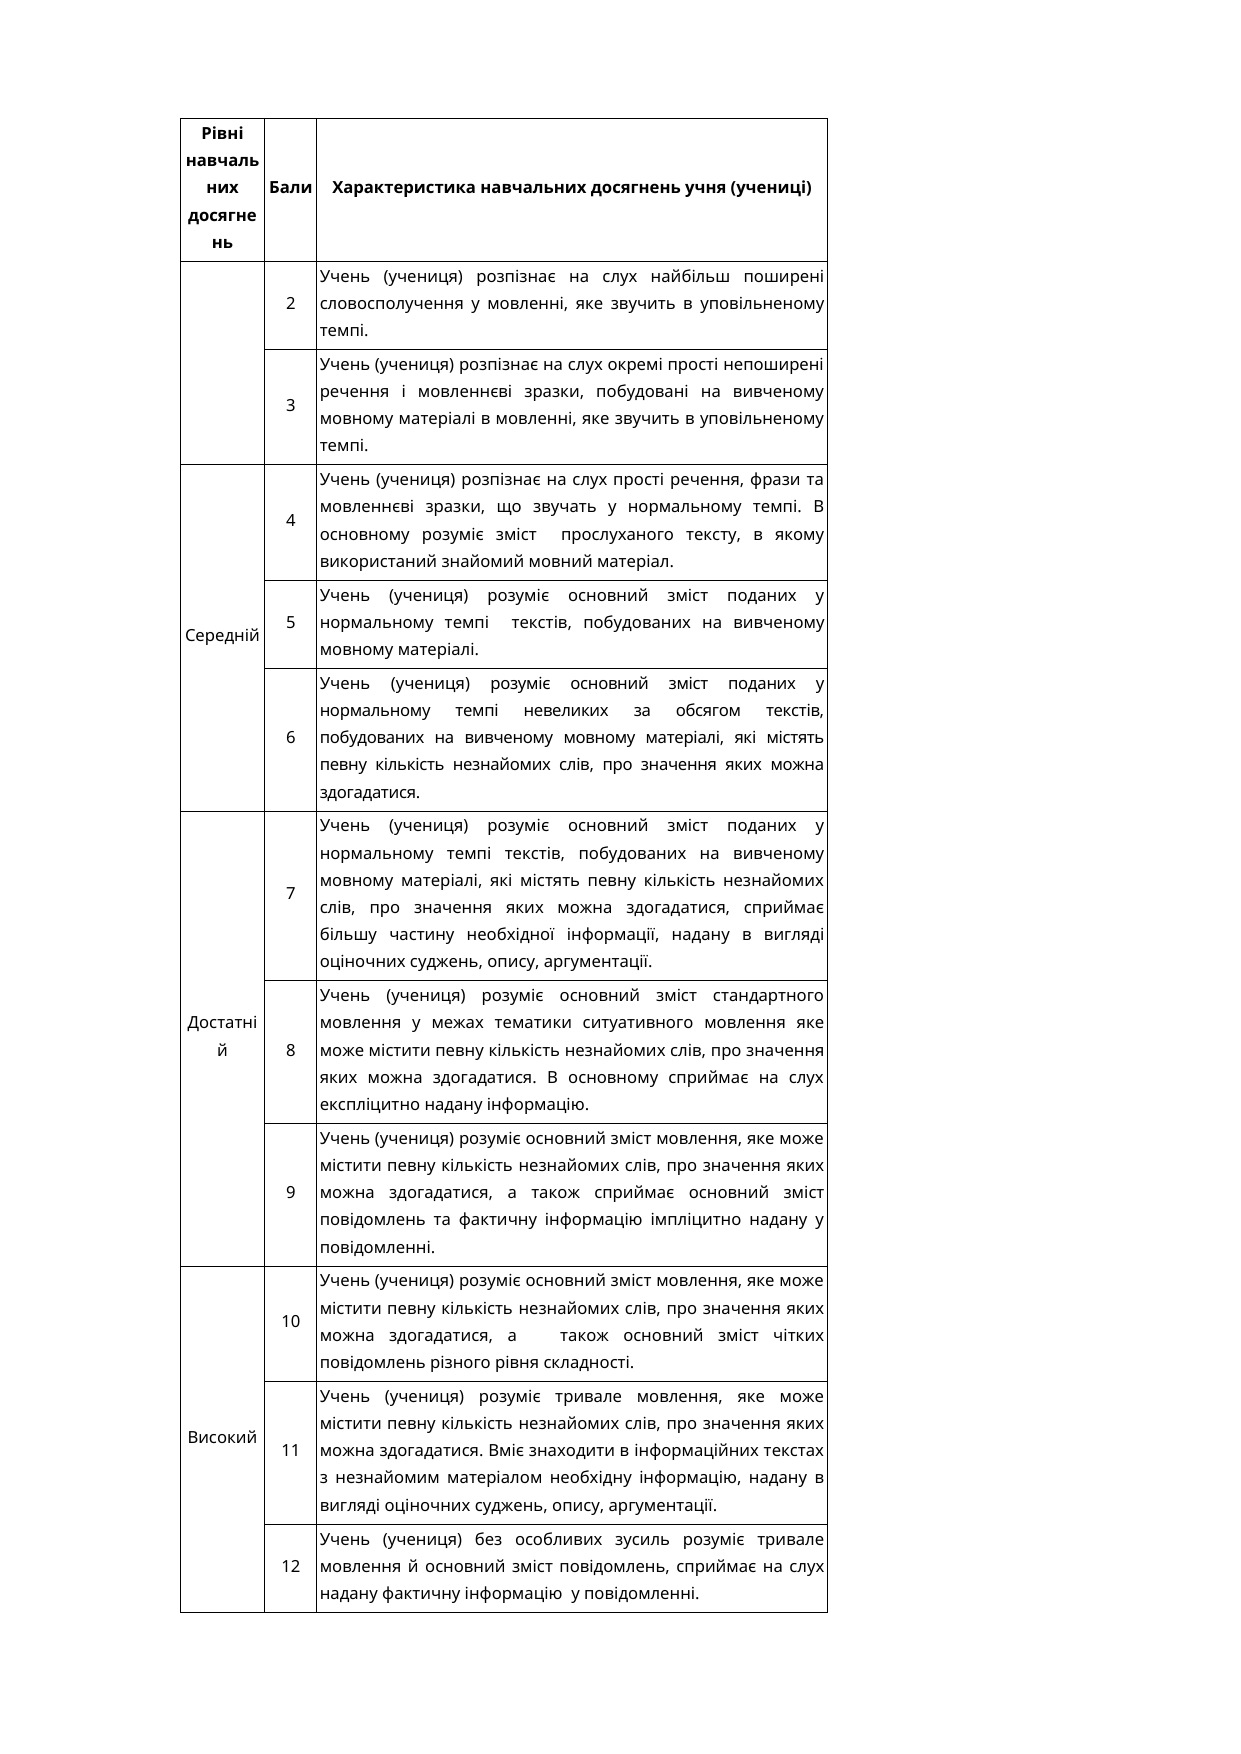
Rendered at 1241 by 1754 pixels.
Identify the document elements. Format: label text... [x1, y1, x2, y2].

table_cell 3 [265, 350, 316, 464]
table_cell Високий [181, 1267, 264, 1612]
table_cell 6 [265, 669, 316, 811]
table_cell 7 [265, 812, 316, 980]
table_cell Учень (учениця) розуміє основний зміст мовлення, яке може містити певну кількість незнайомих слів, про значення яких можна здогадатися, а також сприймає основний зміст повідомлень та фактичну інформацію імпліцитно надану у повідомленні. [317, 1124, 827, 1266]
table_cell 9 [265, 1124, 316, 1266]
table_cell 5 [265, 581, 316, 668]
table_cell 4 [265, 465, 316, 580]
table_cell Учень (учениця) розпізнає на слух найбільш поширені словосполучення у мовленні, яке звучить в уповільненому темпі. [317, 262, 827, 349]
table_cell 12 [265, 1525, 316, 1612]
table_cell Достатній [181, 812, 264, 1266]
table_header Рівні навчальних досягнень [181, 119, 264, 261]
table_cell Учень (учениця) розуміє основний зміст поданих у нормальному темпі невеликих за обсягом текстів, побудованих на вивченому мовному матеріалі, які містять певну кількість незнайомих слів, про значення яких можна здогадатися. [317, 669, 827, 811]
table_cell 8 [265, 981, 316, 1123]
table_cell 10 [265, 1267, 316, 1381]
table_cell 2 [265, 262, 316, 349]
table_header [317, 119, 827, 261]
table_cell Учень (учениця) розуміє тривале мовлення, яке може містити певну кількість незнайомих слів, про значення яких можна здогадатися. Вміє знаходити в інформаційних текстах з незнайомим матеріалом необхідну інформацію, надану в вигляді оціночних суджень, опису, аргументації. [317, 1382, 827, 1524]
table_cell Учень (учениця) розуміє основний зміст стандартного мовлення у межах тематики ситуативного мовлення яке може містити певну кількість незнайомих слів, про значення яких можна здогадатися. В основному сприймає на слух експліцитно надану інформацію. [317, 981, 827, 1123]
table_cell Учень (учениця) розпізнає на слух прості речення, фрази та мовленнєві зразки, що звучать у нормальному темпі. В основному розуміє зміст прослуханого тексту, в якому використаний знайомий мовний матеріал. [317, 465, 827, 580]
table_cell Учень (учениця) розуміє основний зміст поданих у нормальному темпі текстів, побудованих на вивченому мовному матеріалі, які містять певну кількість незнайомих слів, про значення яких можна здогадатися, сприймає більшу частину необхідної інформації, надану в вигляді оціночних суджень, опису, аргументації. [317, 812, 827, 980]
table_cell Учень (учениця) розуміє основний зміст мовлення, яке може містити певну кількість незнайомих слів, про значення яких можна здогадатися, а також основний зміст чітких повідомлень різного рівня складності. [317, 1267, 827, 1381]
table_cell Середній [181, 465, 264, 811]
table_header Бали [265, 119, 316, 261]
table_cell Учень (учениця) без особливих зусиль розуміє тривале мовлення й основний зміст повідомлень, сприймає на слух надану фактичну інформацію у повідомленні. [317, 1525, 827, 1612]
table_cell Учень (учениця) розпізнає на слух окремі прості непоширені речення і мовленнєві зразки, побудовані на вивченому мовному матеріалі в мовленні, яке звучить в уповільненому темпі. [317, 350, 827, 464]
table_cell Учень (учениця) розуміє основний зміст поданих у нормальному темпі текстів, побудованих на вивченому мовному матеріалі. [317, 581, 827, 668]
table_cell 11 [265, 1382, 316, 1524]
